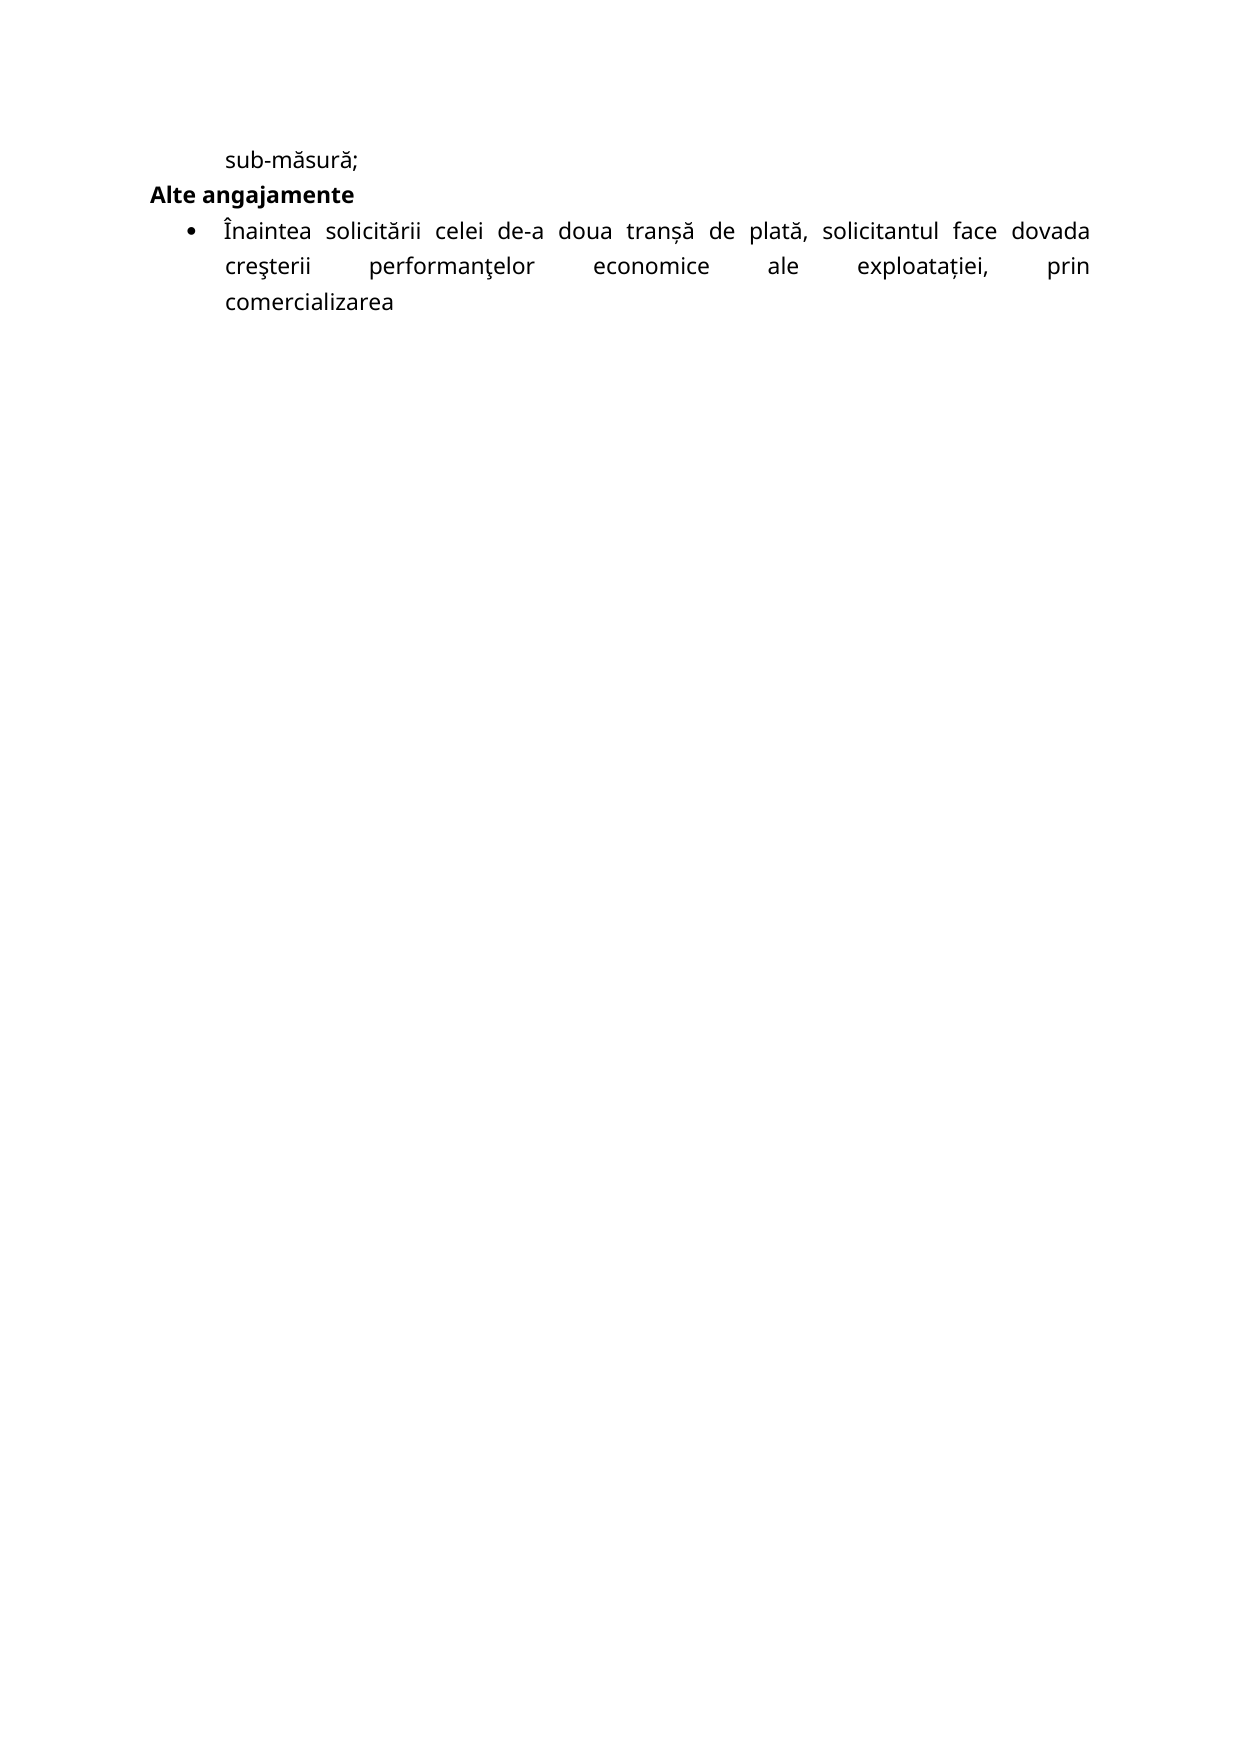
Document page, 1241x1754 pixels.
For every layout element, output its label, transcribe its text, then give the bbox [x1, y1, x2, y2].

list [187, 144, 1091, 175]
list Înaintea solicitării celei de-a doua tranșă de plată, solicitantul face dovada creşterii performanţelor economice ale exploatației, prin comercializarea [187, 215, 1091, 317]
subtitle Alte angajamente [150, 179, 1103, 211]
